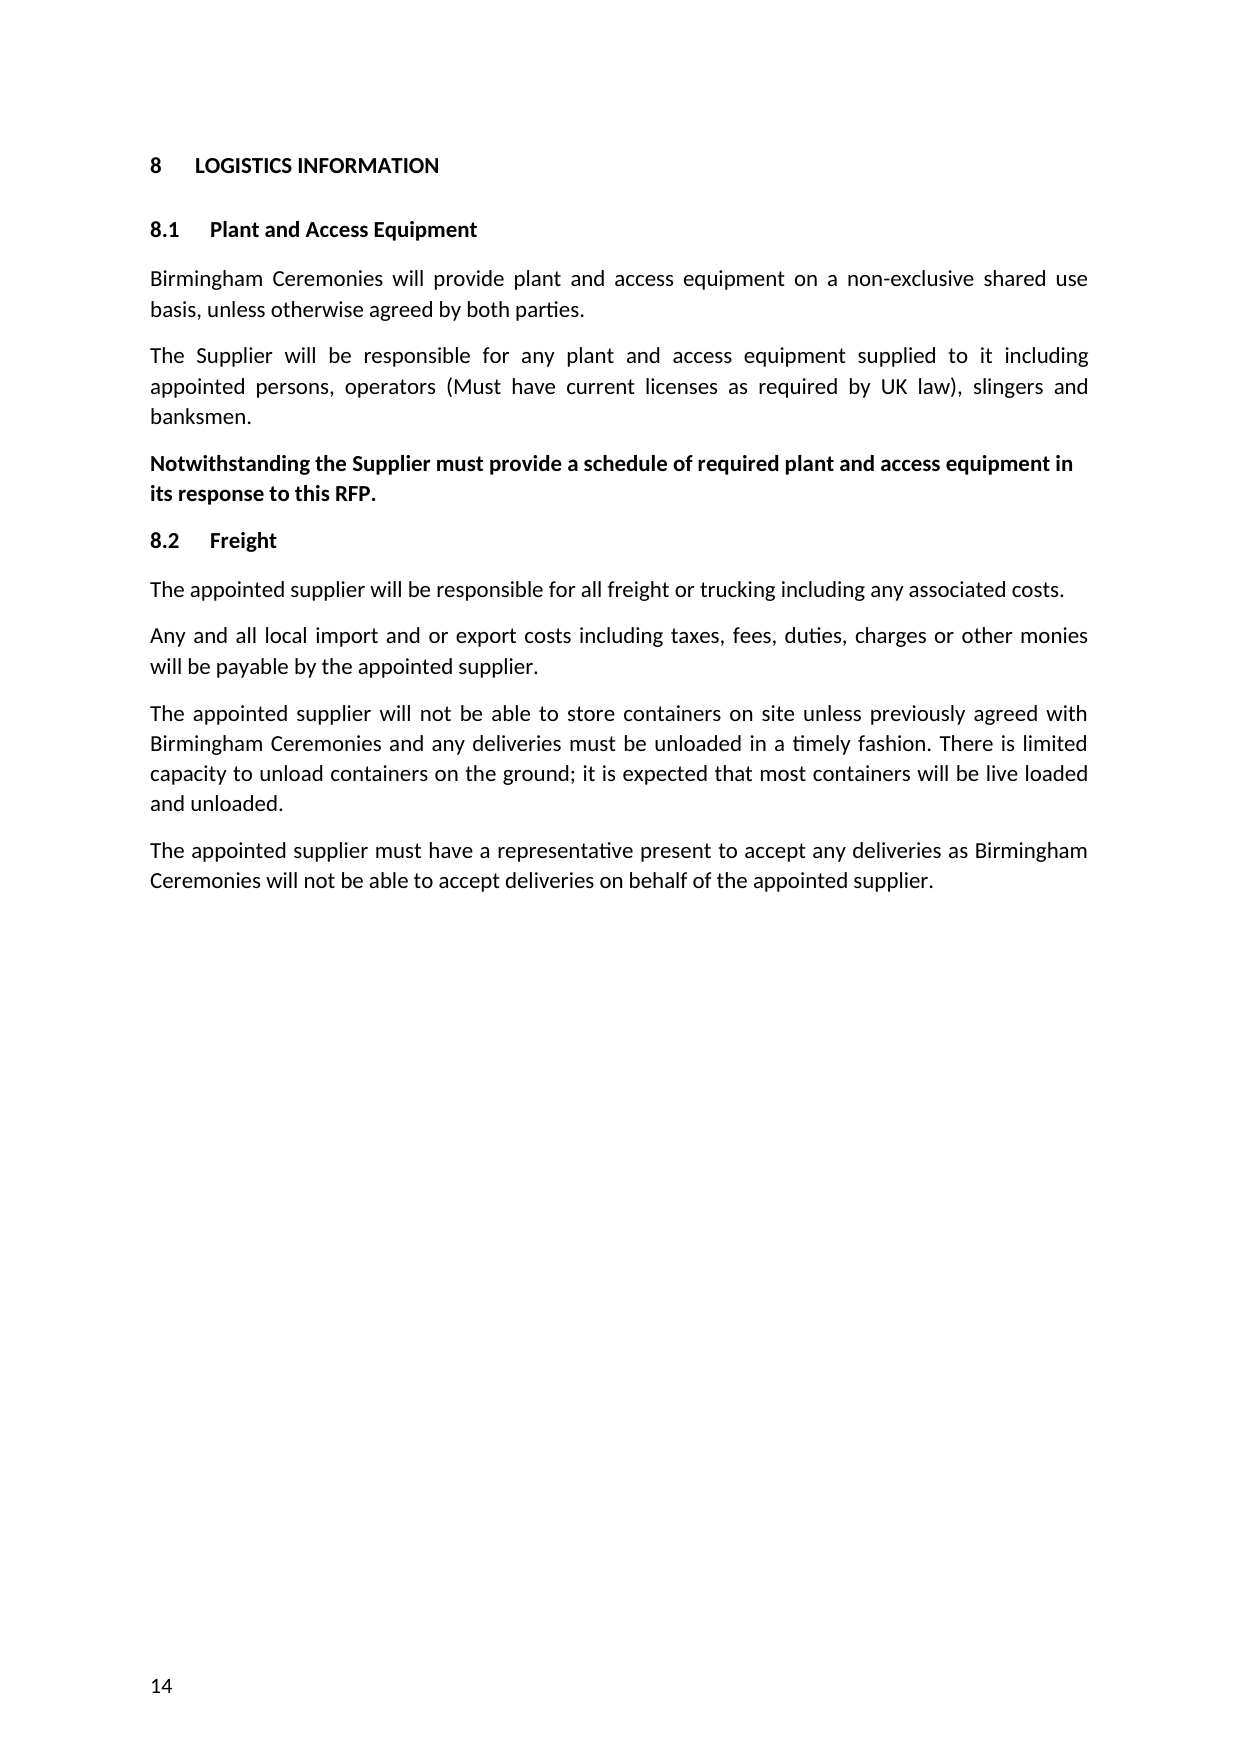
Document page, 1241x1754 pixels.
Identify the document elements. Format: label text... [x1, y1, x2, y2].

list Freight [150, 526, 1090, 554]
text Any and all local import and or export costs including taxes, fees, duties, charges or other monies will be payable by the appointed supplier. [150, 622, 1090, 680]
list Plant and Access Equipment [150, 216, 1090, 244]
text The appointed supplier must have a representative present to accept any deliveries as Birmingham Ceremonies will not be able to accept deliveries on behalf of the appointed supplier. [150, 836, 1090, 894]
list LOGISTICS INFORMATION [150, 151, 1090, 179]
text Notwithstanding the Supplier must provide a schedule of required plant and access equipment in its response to this RFP. [150, 449, 1090, 507]
text Birmingham Ceremonies will provide plant and access equipment on a non-exclusive shared use basis, unless otherwise agreed by both parties. [150, 264, 1090, 323]
text The appointed supplier will be responsible for all freight or trucking including any associated costs. [150, 575, 1090, 603]
text The Supplier will be responsible for any plant and access equipment supplied to it including appointed persons, operators (Must have current licenses as required by UK law), slingers and banksmen. [150, 342, 1090, 430]
text The appointed supplier will not be able to store containers on site unless previously agreed with Birmingham Ceremonies and any deliveries must be unloaded in a timely fashion. There is limited capacity to unload containers on the ground; it is expected that most containers will be live loaded and unloaded. [150, 699, 1090, 817]
